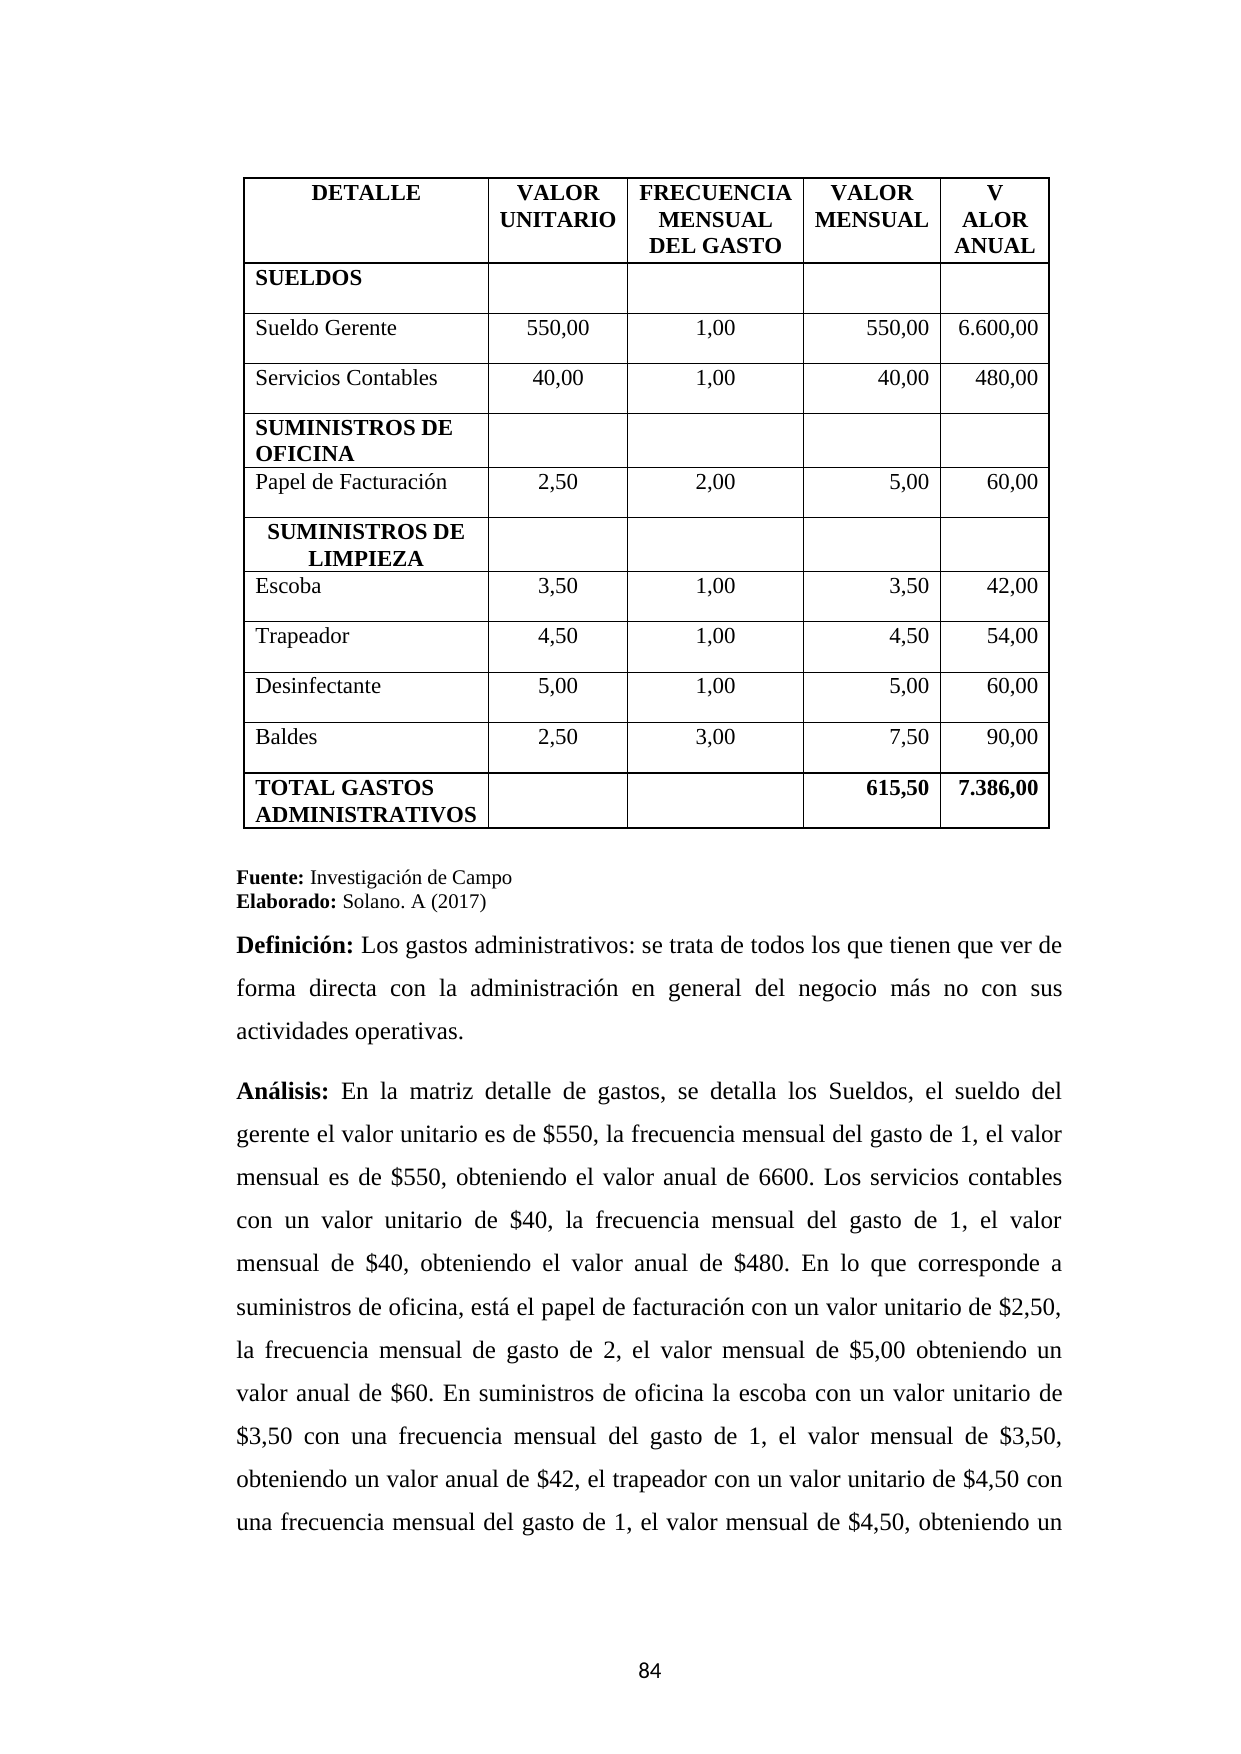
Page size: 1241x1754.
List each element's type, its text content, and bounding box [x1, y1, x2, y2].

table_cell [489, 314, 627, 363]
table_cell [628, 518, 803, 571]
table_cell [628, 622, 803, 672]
text Fuente: Investigación de Campo [236, 865, 1063, 889]
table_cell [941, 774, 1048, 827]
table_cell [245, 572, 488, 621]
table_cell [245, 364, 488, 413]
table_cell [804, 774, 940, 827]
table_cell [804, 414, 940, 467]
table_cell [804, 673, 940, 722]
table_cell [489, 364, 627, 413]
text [236, 1076, 1063, 1536]
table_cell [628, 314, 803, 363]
text Elaborado: Solano. A (2017) [236, 889, 1063, 913]
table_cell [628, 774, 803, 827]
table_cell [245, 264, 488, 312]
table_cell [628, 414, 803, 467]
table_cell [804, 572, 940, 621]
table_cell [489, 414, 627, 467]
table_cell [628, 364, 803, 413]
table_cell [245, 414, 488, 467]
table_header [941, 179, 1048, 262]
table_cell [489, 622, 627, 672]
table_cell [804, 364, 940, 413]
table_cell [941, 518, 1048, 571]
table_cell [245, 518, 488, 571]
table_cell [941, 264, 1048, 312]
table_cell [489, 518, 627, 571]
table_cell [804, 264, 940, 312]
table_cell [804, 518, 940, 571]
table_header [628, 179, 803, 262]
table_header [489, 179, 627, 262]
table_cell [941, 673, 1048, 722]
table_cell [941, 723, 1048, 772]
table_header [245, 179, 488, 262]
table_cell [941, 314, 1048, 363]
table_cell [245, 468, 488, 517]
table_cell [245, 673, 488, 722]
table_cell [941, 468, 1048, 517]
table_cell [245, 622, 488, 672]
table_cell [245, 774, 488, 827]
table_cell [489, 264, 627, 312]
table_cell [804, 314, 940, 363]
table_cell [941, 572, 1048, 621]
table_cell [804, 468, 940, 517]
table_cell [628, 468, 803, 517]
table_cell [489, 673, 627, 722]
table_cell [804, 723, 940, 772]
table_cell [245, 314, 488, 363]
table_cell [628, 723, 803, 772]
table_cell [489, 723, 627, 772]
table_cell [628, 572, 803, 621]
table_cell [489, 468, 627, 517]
text Definición: Los gastos administrativos: se trata de todos los que tienen que ver de forma directa con la administración en general del negocio más no con sus actividades operativas. [236, 930, 1063, 1045]
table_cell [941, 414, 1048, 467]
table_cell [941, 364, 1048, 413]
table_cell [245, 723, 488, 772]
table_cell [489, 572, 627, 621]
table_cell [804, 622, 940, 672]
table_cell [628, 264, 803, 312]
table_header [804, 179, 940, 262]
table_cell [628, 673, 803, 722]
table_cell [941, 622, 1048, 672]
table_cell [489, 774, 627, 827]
